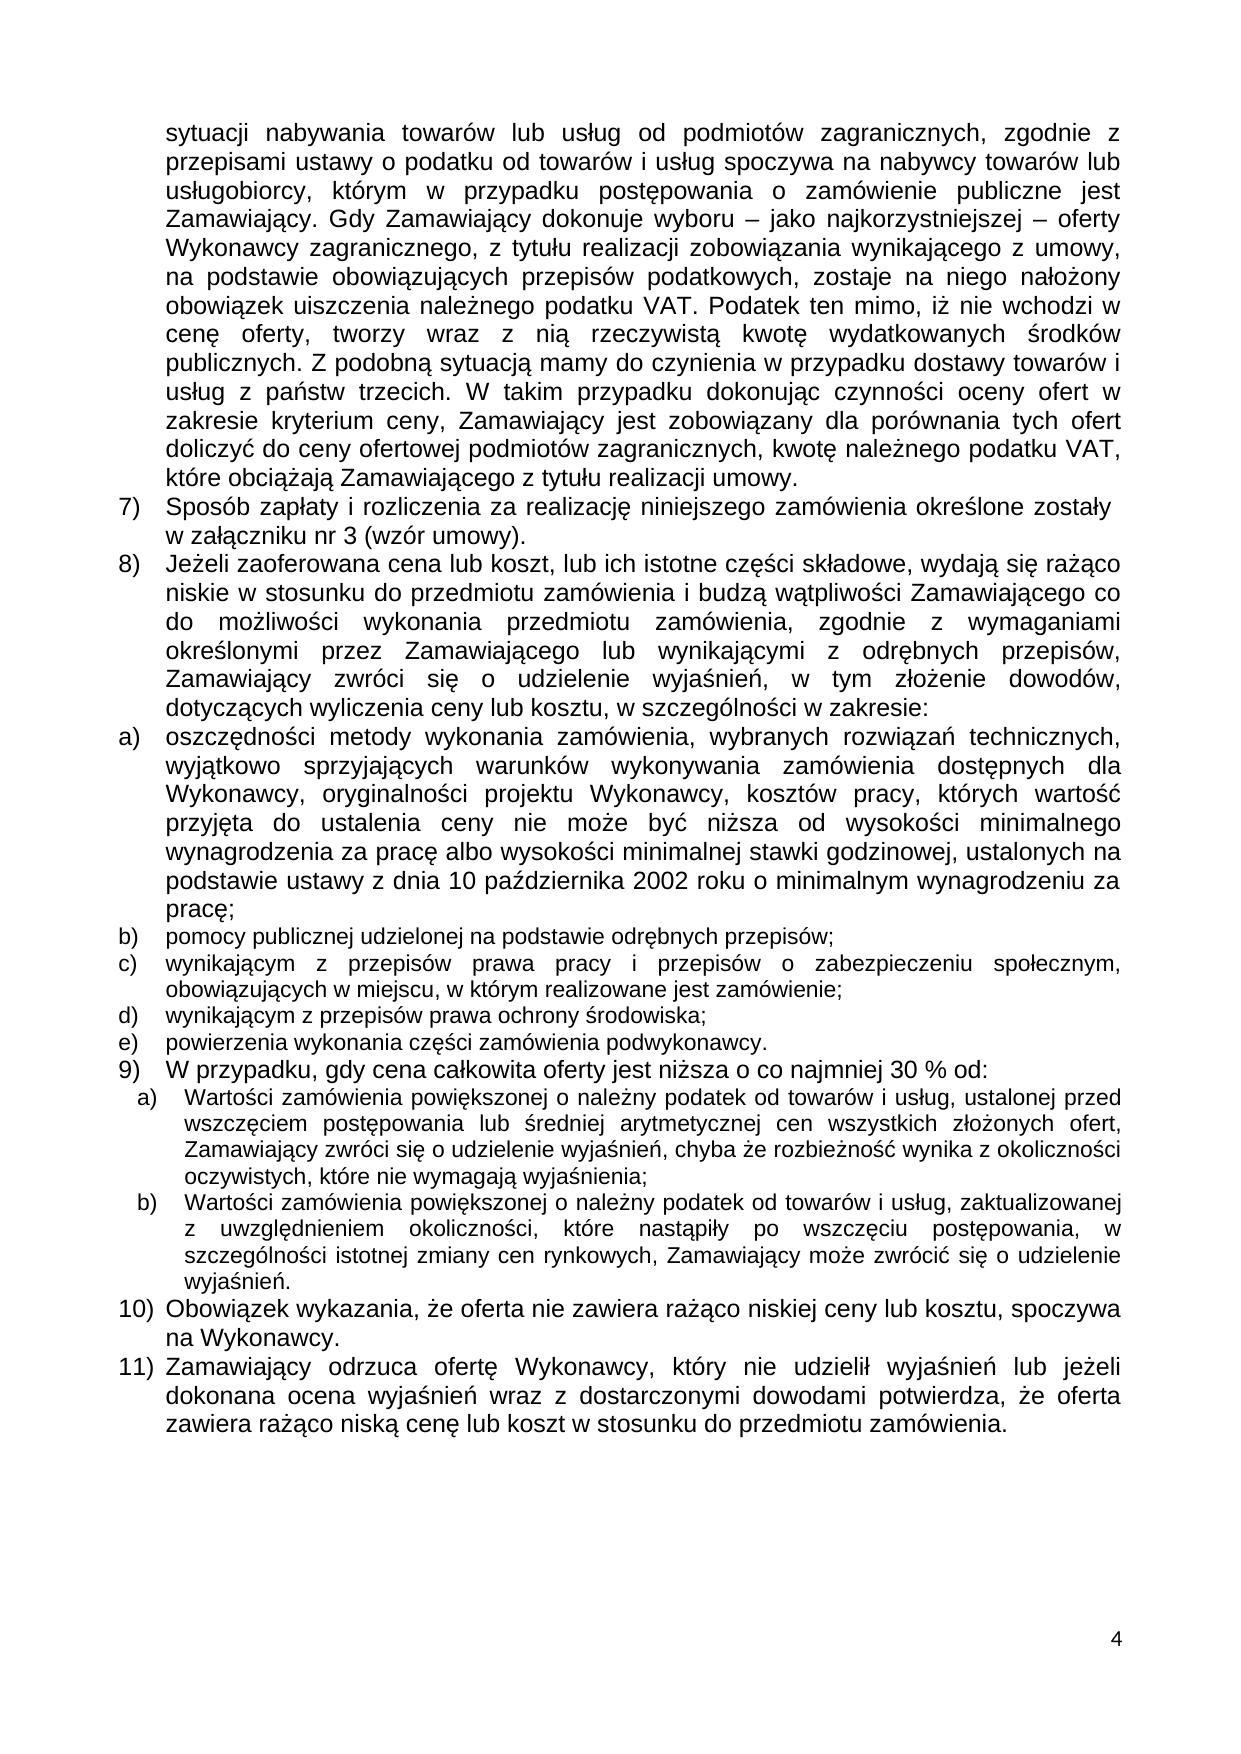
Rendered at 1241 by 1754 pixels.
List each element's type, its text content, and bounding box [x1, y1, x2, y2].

list wynikającym z przepisów prawa pracy i przepisów o zabezpieczeniu społecznym, obowiązujących w miejscu, w którym realizowane jest zamówienie; [118, 949, 1122, 1002]
list wynikającym z przepisów prawa ochrony środowiska; [118, 1002, 1122, 1028]
list powierzenia wykonania części zamówienia podwykonawcy. [118, 1028, 1122, 1055]
list W przypadku, gdy cena całkowita oferty jest niższa o co najmniej 30 % od: [118, 1055, 1122, 1084]
list pomocy publicznej udzielonej na podstawie odrębnych przepisów; [118, 923, 1122, 949]
list Wartości zamówienia powiększonej o należny podatek od towarów i usług, ustalonej przed wszczęciem postępowania lub średniej arytmetycznej cen wszystkich złożonych ofert, Zamawiający zwróci się o udzielenie wyjaśnień, chyba że rozbieżność wynika z okoliczności oczywistych, które nie wymagają wyjaśnienia; [137, 1084, 1122, 1189]
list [118, 118, 1122, 492]
list Sposób zapłaty i rozliczenia za realizację niniejszego zamówienia określone zostały w załączniku nr 3 (wzór umowy). [118, 492, 1122, 549]
list Wartości zamówienia powiększonej o należny podatek od towarów i usług, zaktualizowanej z uwzględnieniem okoliczności, które nastąpiły po wszczęciu postępowania, w szczególności istotnej zmiany cen rynkowych, Zamawiający może zwrócić się o udzielenie wyjaśnień. [137, 1189, 1122, 1294]
list Obowiązek wykazania, że oferta nie zawiera rażąco niskiej ceny lub kosztu, spoczywa na Wykonawcy. [118, 1294, 1122, 1352]
list oszczędności metody wykonania zamówienia, wybranych rozwiązań technicznych, wyjątkowo sprzyjających warunków wykonywania zamówienia dostępnych dla Wykonawcy, oryginalności projektu Wykonawcy, kosztów pracy, których wartość przyjęta do ustalenia ceny nie może być niższa od wysokości minimalnego wynagrodzenia za pracę albo wysokości minimalnej stawki godzinowej, ustalonych na podstawie ustawy z dnia 10 października 2002 roku o minimalnym wynagrodzeniu za pracę; [118, 722, 1122, 923]
list Jeżeli zaoferowana cena lub koszt, lub ich istotne części składowe, wydają się rażąco niskie w stosunku do przedmiotu zamówienia i budzą wątpliwości Zamawiającego co do możliwości wykonania przedmiotu zamówienia, zgodnie z wymaganiami określonymi przez Zamawiającego lub wynikającymi z odrębnych przepisów, Zamawiający zwróci się o udzielenie wyjaśnień, w tym złożenie dowodów, dotyczących wyliczenia ceny lub kosztu, w szczególności w zakresie: [118, 549, 1122, 722]
list Zamawiający odrzuca ofertę Wykonawcy, który nie udzielił wyjaśnień lub jeżeli dokonana ocena wyjaśnień wraz z dostarczonymi dowodami potwierdza, że oferta zawiera rażąco niską cenę lub koszt w stosunku do przedmiotu zamówienia. [118, 1352, 1122, 1438]
